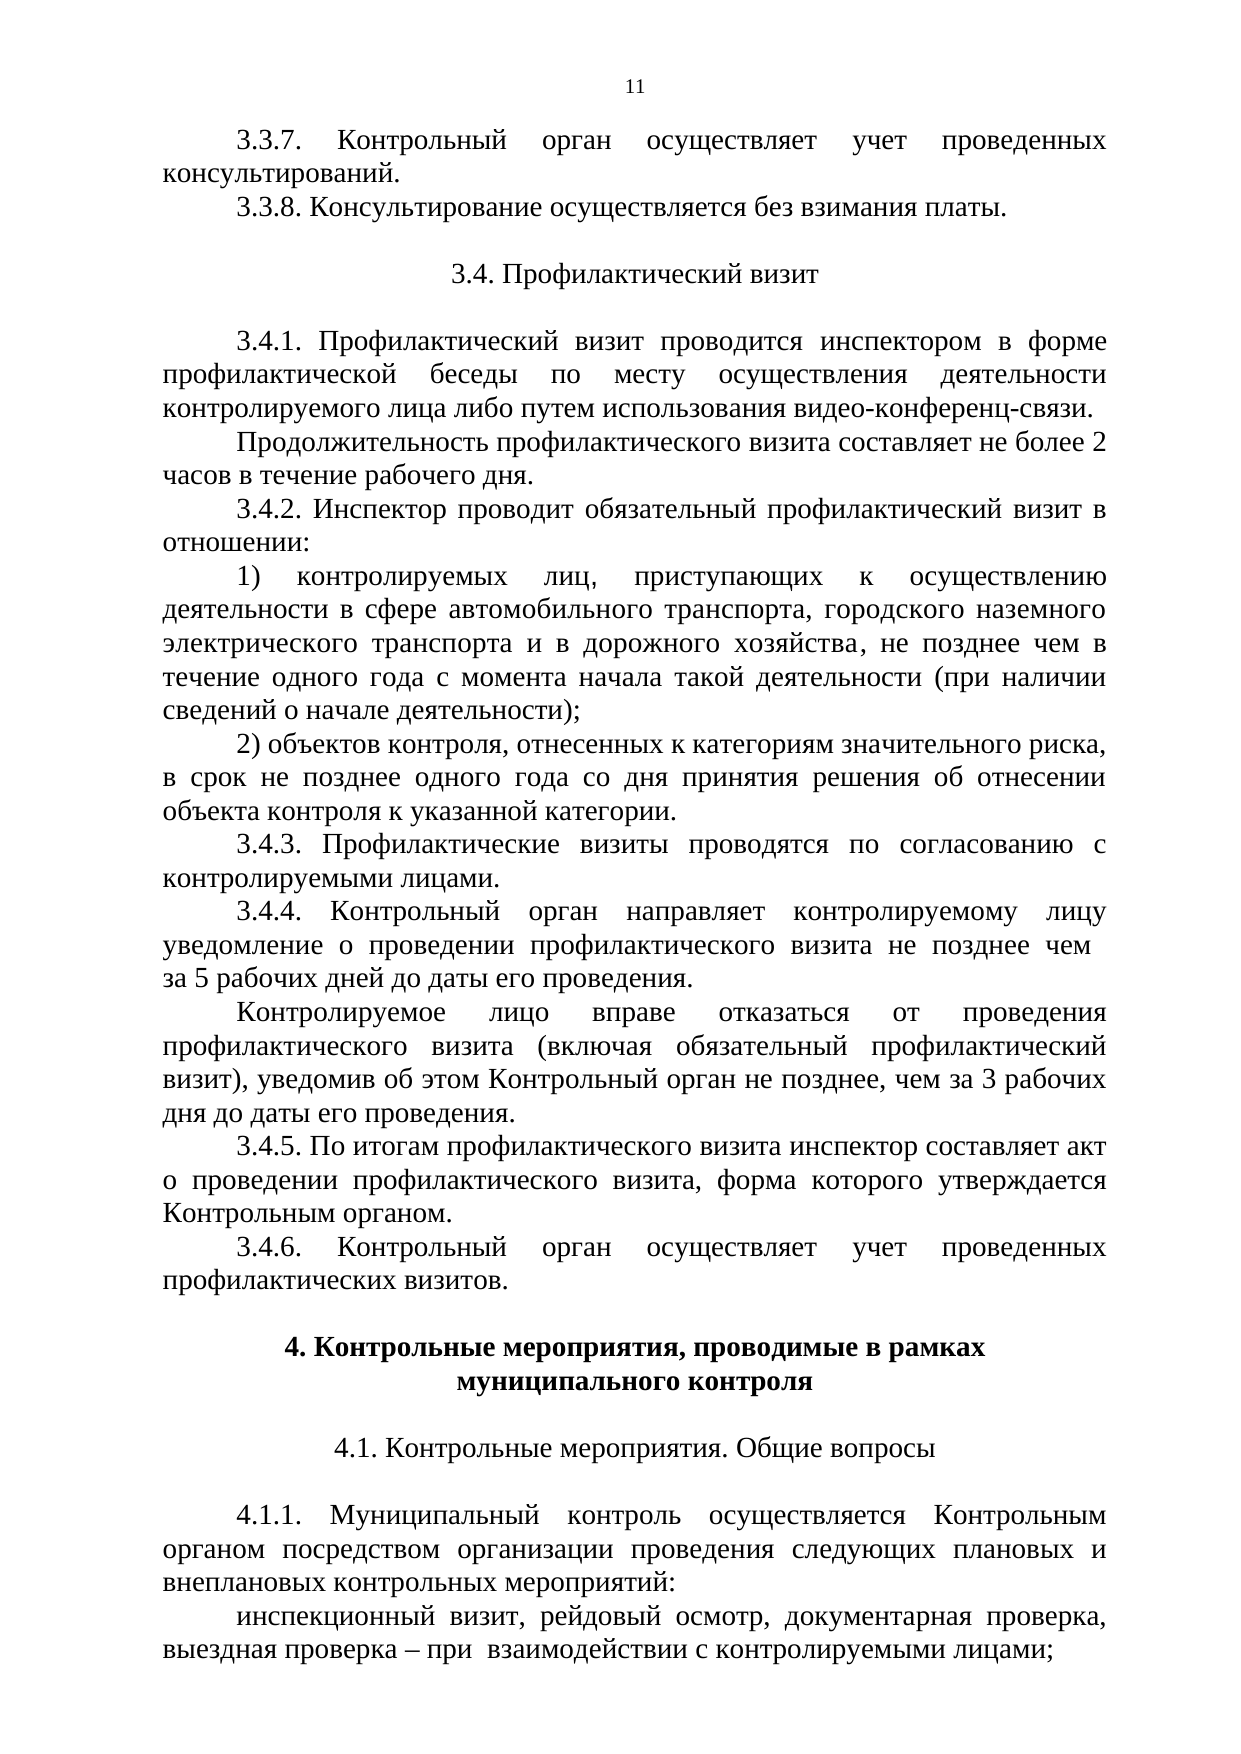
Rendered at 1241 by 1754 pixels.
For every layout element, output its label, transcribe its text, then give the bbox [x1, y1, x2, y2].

text 3.3.7. Контрольный орган осуществляет учет проведенных консультирований. [162, 122, 1107, 189]
text инспекционный визит, рейдовый осмотр, документарная проверка, выездная проверка – при взаимодействии с контролируемыми лицами; [162, 1598, 1107, 1665]
text Продолжительность профилактического визита составляет не более 2 часов в течение рабочего дня. [162, 424, 1107, 491]
text 1) контролируемых лиц, приступающих к осуществлению деятельности в сфере автомобильного транспорта, городского наземного электрического транспорта и в дорожного хозяйства, не позднее чем в течение одного года с момента начала такой деятельности (при наличии сведений о начале деятельности); [162, 558, 1107, 726]
list 4. Контрольные мероприятия, проводимые в рамках [162, 1329, 1107, 1363]
list 4.1.1. Муниципальный контроль осуществляется Контрольным органом посредством организации проведения следующих плановых и внеплановых контрольных мероприятий: [162, 1497, 1107, 1598]
text Контролируемое лицо вправе отказаться от проведения профилактического визита (включая обязательный профилактический визит), уведомив об этом Контрольный орган не позднее, чем за 3 рабочих дня до даты его проведения. [162, 994, 1107, 1128]
text 2) объектов контроля, отнесенных к категориям значительного риска, в срок не позднее одного года со дня принятия решения об отнесении объекта контроля к указанной категории. [162, 726, 1107, 826]
text 3.4.5. По итогам профилактического визита инспектор составляет акт о проведении профилактического визита, форма которого утверждается Контрольным органом. [162, 1128, 1107, 1229]
text 3.4.4. Контрольный орган направляет контролируемому лицу уведомление о проведении профилактического визита не позднее чем за 5 рабочих дней до даты его проведения. [162, 893, 1107, 994]
list муниципального контроля [162, 1363, 1107, 1397]
text 3.3.8. Консультирование осуществляется без взимания платы. [162, 189, 1107, 222]
text 3.4.2. Инспектор проводит обязательный профилактический визит в отношении: [162, 491, 1107, 558]
text 3.4.1. Профилактический визит проводится инспектором в форме профилактической беседы по месту осуществления деятельности контролируемого лица либо путем использования видео-конференц-связи. [162, 323, 1107, 424]
text 3.4.3. Профилактические визиты проводятся по согласованию с контролируемыми лицами. [162, 826, 1107, 893]
text 4.1. Контрольные мероприятия. Общие вопросы [162, 1430, 1107, 1464]
text 3.4.6. Контрольный орган осуществляет учет проведенных профилактических визитов. [162, 1229, 1107, 1296]
text 3.4. Профилактический визит [162, 256, 1107, 289]
